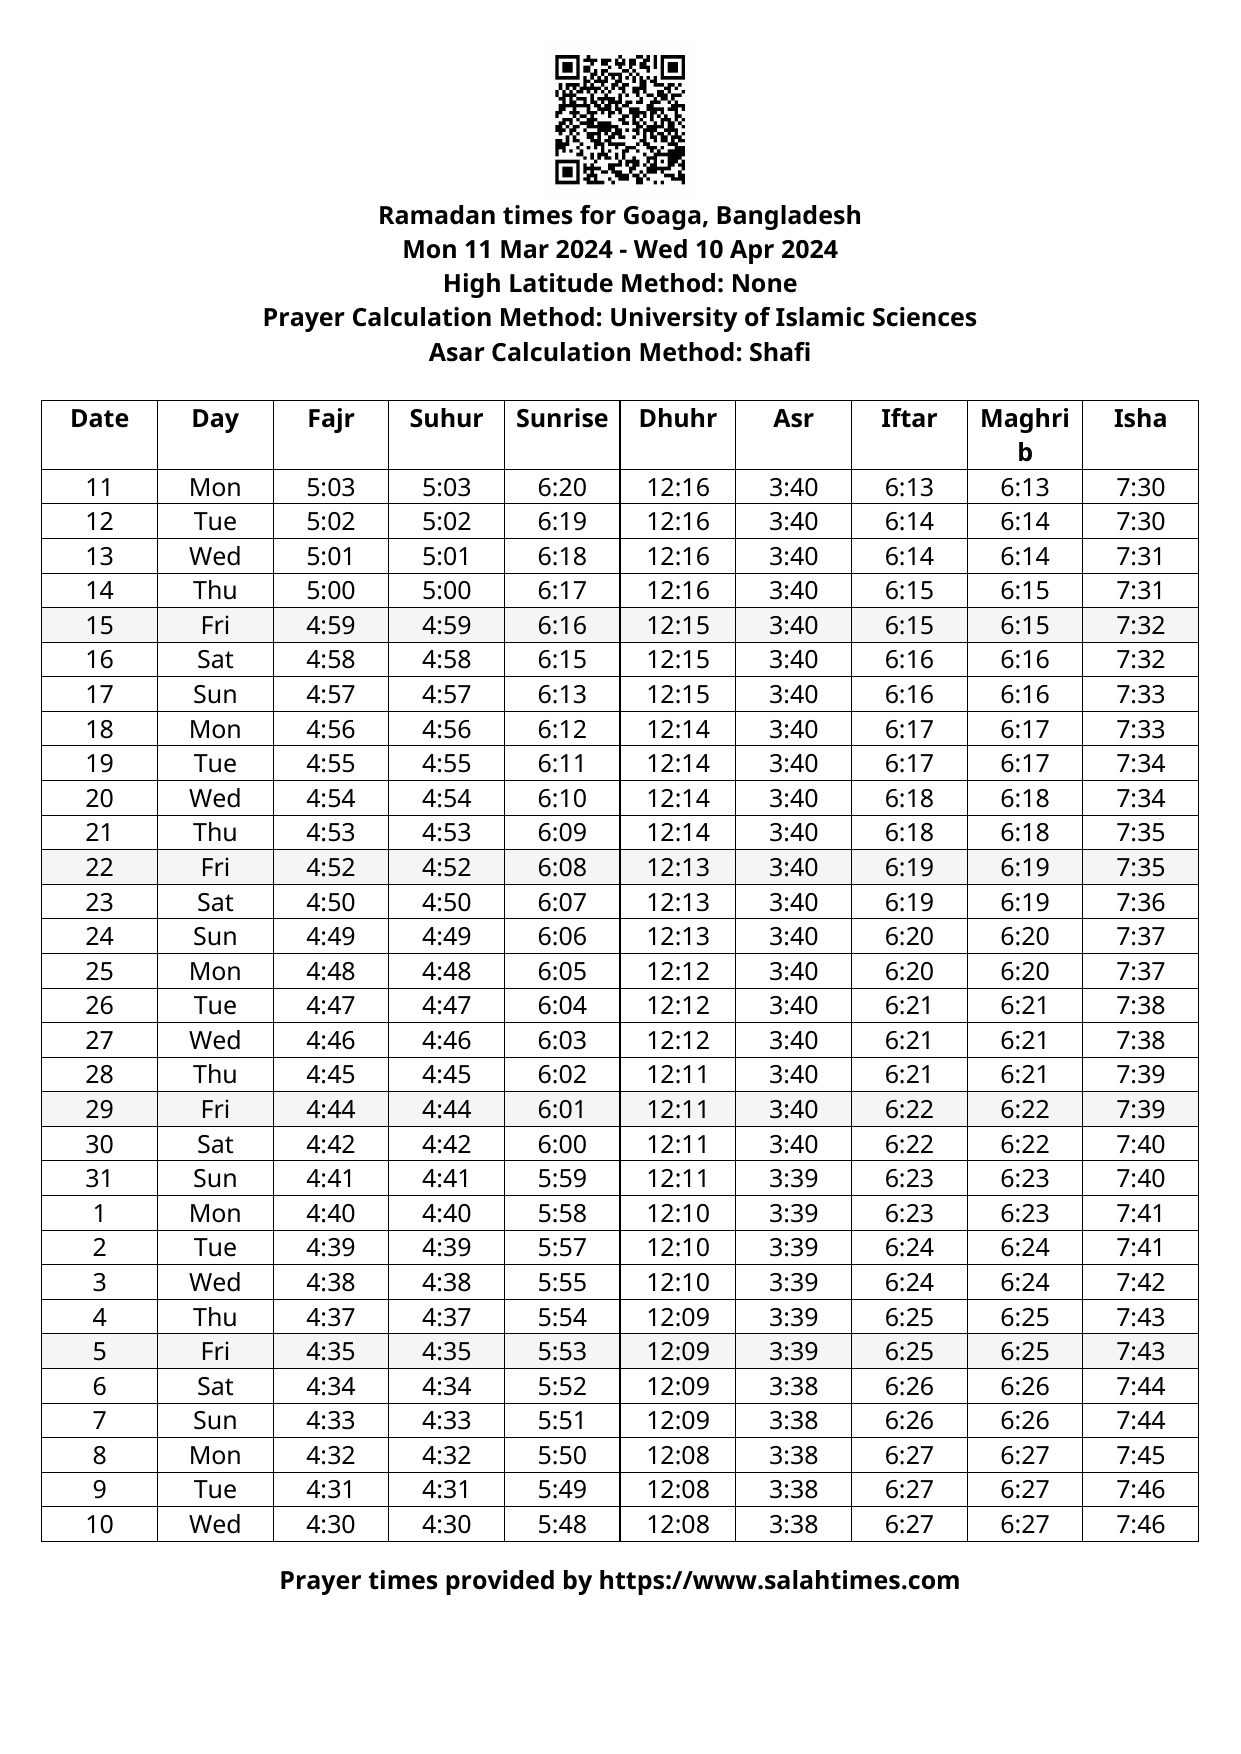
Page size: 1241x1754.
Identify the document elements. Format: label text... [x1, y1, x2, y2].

table_cell 12:11 [621, 1092, 735, 1126]
table_cell 5:01 [274, 539, 388, 572]
table_cell 6:19 [852, 885, 967, 918]
table_cell 23 [42, 885, 157, 918]
table_cell 4:46 [274, 1023, 388, 1057]
table_cell 4:40 [274, 1196, 388, 1229]
table_cell 12:11 [621, 1161, 735, 1195]
table_cell 12:16 [621, 574, 735, 607]
table_cell 4:57 [389, 677, 504, 711]
table_cell Fri [158, 608, 273, 642]
table_cell 6:14 [968, 504, 1082, 538]
table_cell 4:54 [389, 781, 504, 814]
table_cell 12:08 [621, 1473, 735, 1506]
table_cell 6:26 [852, 1369, 967, 1402]
table_cell 3:40 [736, 712, 851, 745]
table_cell 2 [42, 1231, 157, 1264]
table_cell 12:10 [621, 1265, 735, 1299]
table_cell 6:14 [852, 539, 967, 572]
table_cell 12:13 [621, 919, 735, 953]
table_cell 3:39 [736, 1161, 851, 1195]
table_cell Thu [158, 816, 273, 849]
table_cell 5:55 [505, 1265, 619, 1299]
table_cell Sat [158, 1127, 273, 1160]
table_cell 12:12 [621, 1023, 735, 1057]
table_cell 12:16 [621, 504, 735, 538]
table_cell 6:18 [968, 781, 1082, 814]
table_cell 3:40 [736, 470, 851, 503]
table_cell 6:27 [968, 1438, 1082, 1472]
table_cell 6:26 [852, 1404, 967, 1437]
table_cell 12:16 [621, 539, 735, 572]
table_cell 6:06 [505, 919, 619, 953]
table_cell Tue [158, 1231, 273, 1264]
table_cell 6:19 [968, 850, 1082, 884]
table_cell 5:54 [505, 1300, 619, 1333]
table_cell 1 [42, 1196, 157, 1229]
table_cell 27 [42, 1023, 157, 1057]
table_cell 6:22 [852, 1127, 967, 1160]
table_cell 31 [42, 1161, 157, 1195]
table_cell 4:38 [274, 1265, 388, 1299]
table_cell 4:49 [389, 919, 504, 953]
table_cell 6:11 [505, 746, 619, 780]
table_cell 4:40 [389, 1196, 504, 1229]
table_cell 7:32 [1083, 643, 1198, 676]
table_cell 3:40 [736, 746, 851, 780]
text Prayer Calculation Method: University of Islamic Sciences [42, 300, 1198, 334]
table_cell 5:00 [389, 574, 504, 607]
table_cell 12:08 [621, 1507, 735, 1541]
table_cell 4:39 [389, 1231, 504, 1264]
table_cell 5:00 [274, 574, 388, 607]
table_cell 6:15 [852, 574, 967, 607]
table_cell 6:19 [852, 850, 967, 884]
table_cell 4:32 [274, 1438, 388, 1472]
table_cell 3:40 [736, 850, 851, 884]
table_cell 6:16 [968, 643, 1082, 676]
table_cell 4:59 [389, 608, 504, 642]
table_cell 4:34 [389, 1369, 504, 1402]
table_cell 12:11 [621, 1058, 735, 1091]
table_cell 7:41 [1083, 1231, 1198, 1264]
table_cell 22 [42, 850, 157, 884]
table_cell 4:44 [389, 1092, 504, 1126]
table_cell 7:40 [1083, 1161, 1198, 1195]
table_cell 12:14 [621, 712, 735, 745]
table_cell 4:34 [274, 1369, 388, 1402]
table_header Sunrise [505, 401, 619, 469]
table_cell 3:40 [736, 1058, 851, 1091]
table_cell 6:02 [505, 1058, 619, 1091]
table_cell 4:42 [389, 1127, 504, 1160]
table_cell 3:40 [736, 608, 851, 642]
table_cell 3:39 [736, 1334, 851, 1368]
table_cell 6:20 [968, 919, 1082, 953]
table_cell 6:18 [852, 816, 967, 849]
table_cell 4:53 [389, 816, 504, 849]
table_cell 3:38 [736, 1404, 851, 1437]
table_cell 4:50 [389, 885, 504, 918]
table_cell Sun [158, 1404, 273, 1437]
table_cell 7:33 [1083, 677, 1198, 711]
table_cell Tue [158, 746, 273, 780]
table_cell 4:30 [274, 1507, 388, 1541]
table_cell 6:16 [968, 677, 1082, 711]
table_cell 12:11 [621, 1127, 735, 1160]
table_cell 6:21 [968, 989, 1082, 1022]
table_cell 3:39 [736, 1231, 851, 1264]
table_cell 6:18 [968, 816, 1082, 849]
table_cell 6:20 [852, 919, 967, 953]
table_cell 12 [42, 504, 157, 538]
table_cell 6:10 [505, 781, 619, 814]
table_cell Sun [158, 919, 273, 953]
table_cell 6:26 [968, 1369, 1082, 1402]
table_cell Mon [158, 954, 273, 987]
table_cell 12:14 [621, 746, 735, 780]
table_cell 4:32 [389, 1438, 504, 1472]
table_cell Sun [158, 1161, 273, 1195]
table_cell 4:35 [389, 1334, 504, 1368]
table_cell 12:16 [621, 470, 735, 503]
table_cell 6:16 [852, 643, 967, 676]
table_cell 6:21 [852, 989, 967, 1022]
table_cell Sat [158, 1369, 273, 1402]
table_cell 21 [42, 816, 157, 849]
table_cell 19 [42, 746, 157, 780]
table_cell 24 [42, 919, 157, 953]
table_cell 12:09 [621, 1404, 735, 1437]
table_cell 7:42 [1083, 1265, 1198, 1299]
table_cell 17 [42, 677, 157, 711]
table_cell 12:09 [621, 1369, 735, 1402]
table_cell Wed [158, 1265, 273, 1299]
table_cell 6:25 [852, 1334, 967, 1368]
table_cell 6:26 [968, 1404, 1082, 1437]
table_cell 12:15 [621, 608, 735, 642]
table_cell 3:40 [736, 885, 851, 918]
table_cell 7:40 [1083, 1127, 1198, 1160]
table_cell 4:52 [274, 850, 388, 884]
table_cell 16 [42, 643, 157, 676]
table_cell 3:38 [736, 1473, 851, 1506]
table_header Dhuhr [621, 401, 735, 469]
text Prayer times provided by https://www.salahtimes.com [42, 1563, 1198, 1597]
table_cell 6:15 [852, 608, 967, 642]
table_cell 12:09 [621, 1334, 735, 1368]
text High Latitude Method: None [42, 266, 1198, 300]
table_cell 6:19 [968, 885, 1082, 918]
table_cell 4:31 [389, 1473, 504, 1506]
table_cell 6:21 [968, 1023, 1082, 1057]
table_cell Wed [158, 781, 273, 814]
table_cell 7:30 [1083, 504, 1198, 538]
table_cell 4:47 [274, 989, 388, 1022]
table_cell 6:21 [852, 1023, 967, 1057]
table_cell 4:41 [389, 1161, 504, 1195]
table_cell 6:08 [505, 850, 619, 884]
table_cell 6:27 [852, 1473, 967, 1506]
table_cell 6:00 [505, 1127, 619, 1160]
table_cell Mon [158, 470, 273, 503]
table_cell 6:17 [852, 712, 967, 745]
table_cell 3:40 [736, 989, 851, 1022]
table_cell Thu [158, 574, 273, 607]
table_cell 7:45 [1083, 1438, 1198, 1472]
table_cell 12:09 [621, 1300, 735, 1333]
table_cell 15 [42, 608, 157, 642]
table_cell 6:13 [852, 470, 967, 503]
table_cell Wed [158, 539, 273, 572]
table_cell 5:59 [505, 1161, 619, 1195]
table_header Date [42, 401, 157, 469]
table_cell 6:23 [852, 1161, 967, 1195]
table_cell 5:03 [274, 470, 388, 503]
table_cell 3:40 [736, 816, 851, 849]
table_cell 3:40 [736, 1092, 851, 1126]
table_cell 3:40 [736, 781, 851, 814]
table_cell 9 [42, 1473, 157, 1506]
table_cell 6:19 [505, 504, 619, 538]
table_cell 6:07 [505, 885, 619, 918]
table_cell 3 [42, 1265, 157, 1299]
table_cell 6:22 [852, 1092, 967, 1126]
table_cell 6:22 [968, 1092, 1082, 1126]
table_cell 7:34 [1083, 781, 1198, 814]
table_cell 6:27 [968, 1473, 1082, 1506]
table_cell Wed [158, 1023, 273, 1057]
table_cell 6:01 [505, 1092, 619, 1126]
table_header Iftar [852, 401, 967, 469]
table_cell 6:12 [505, 712, 619, 745]
table_cell 4:45 [274, 1058, 388, 1091]
table_cell 4:48 [274, 954, 388, 987]
table_cell 8 [42, 1438, 157, 1472]
table_cell 6:18 [852, 781, 967, 814]
table_cell 3:40 [736, 539, 851, 572]
table_cell 4:31 [274, 1473, 388, 1506]
table_cell 5:01 [389, 539, 504, 572]
table_cell 4:37 [274, 1300, 388, 1333]
table_cell 6:16 [852, 677, 967, 711]
table_cell 4:57 [274, 677, 388, 711]
table_cell 12:15 [621, 643, 735, 676]
table_cell 10 [42, 1507, 157, 1541]
table_cell 18 [42, 712, 157, 745]
table_cell 4:33 [274, 1404, 388, 1437]
table_cell 5:49 [505, 1473, 619, 1506]
table_header Isha [1083, 401, 1198, 469]
table_cell 12:15 [621, 677, 735, 711]
table_header Maghrib [968, 401, 1082, 469]
table_cell 7:35 [1083, 850, 1198, 884]
table_cell Fri [158, 1092, 273, 1126]
table_cell 4:37 [389, 1300, 504, 1333]
table_cell 3:40 [736, 1127, 851, 1160]
table_cell 6:16 [505, 608, 619, 642]
table_cell 3:40 [736, 954, 851, 987]
table_cell 7:39 [1083, 1092, 1198, 1126]
table_cell 4:30 [389, 1507, 504, 1541]
table_cell 3:40 [736, 1023, 851, 1057]
table_cell 6:09 [505, 816, 619, 849]
table_cell 3:39 [736, 1265, 851, 1299]
table_cell 6:21 [852, 1058, 967, 1091]
table_cell 14 [42, 574, 157, 607]
table_cell 3:39 [736, 1196, 851, 1229]
table_cell 20 [42, 781, 157, 814]
table_cell 6:25 [968, 1300, 1082, 1333]
table_cell 4:54 [274, 781, 388, 814]
table_cell Mon [158, 712, 273, 745]
table_cell 12:14 [621, 781, 735, 814]
table_cell 6:17 [505, 574, 619, 607]
table_cell 5:51 [505, 1404, 619, 1437]
table_cell 7 [42, 1404, 157, 1437]
table_cell 7:32 [1083, 608, 1198, 642]
table_header Suhur [389, 401, 504, 469]
table_cell 12:12 [621, 954, 735, 987]
table_cell 12:08 [621, 1438, 735, 1472]
table_cell Tue [158, 989, 273, 1022]
table_cell 4:50 [274, 885, 388, 918]
table_cell 12:10 [621, 1231, 735, 1264]
table_cell 6:24 [852, 1265, 967, 1299]
table_cell 7:46 [1083, 1507, 1198, 1541]
table_cell 3:40 [736, 643, 851, 676]
table_cell 28 [42, 1058, 157, 1091]
table_cell 30 [42, 1127, 157, 1160]
table_cell 7:34 [1083, 746, 1198, 780]
table_cell 5:03 [389, 470, 504, 503]
table_cell 12:12 [621, 989, 735, 1022]
table_cell 7:43 [1083, 1300, 1198, 1333]
table_cell 25 [42, 954, 157, 987]
table_cell 6:13 [505, 677, 619, 711]
table_cell 6:04 [505, 989, 619, 1022]
table_header Day [158, 401, 273, 469]
table_cell 4:56 [389, 712, 504, 745]
picture [542, 41, 699, 198]
table_cell 4:45 [389, 1058, 504, 1091]
table_cell 6:05 [505, 954, 619, 987]
table_cell 5:02 [389, 504, 504, 538]
table_cell 4:33 [389, 1404, 504, 1437]
table_cell 4:59 [274, 608, 388, 642]
table_cell 13 [42, 539, 157, 572]
table_cell 3:39 [736, 1300, 851, 1333]
table_cell 6:24 [968, 1265, 1082, 1299]
table_cell 6:23 [968, 1196, 1082, 1229]
table_cell 4:58 [274, 643, 388, 676]
table_cell 4:39 [274, 1231, 388, 1264]
table_cell 3:40 [736, 919, 851, 953]
table_cell 6:15 [968, 608, 1082, 642]
table_cell 4:55 [389, 746, 504, 780]
table_cell 5:50 [505, 1438, 619, 1472]
table_cell 3:38 [736, 1369, 851, 1402]
table_cell 7:37 [1083, 919, 1198, 953]
table_cell Sat [158, 643, 273, 676]
table_cell Sun [158, 677, 273, 711]
table_cell 4:56 [274, 712, 388, 745]
table_cell 4:55 [274, 746, 388, 780]
table_cell 6:25 [968, 1334, 1082, 1368]
table_cell 3:38 [736, 1507, 851, 1541]
table_cell 6:25 [852, 1300, 967, 1333]
table_cell 6:14 [968, 539, 1082, 572]
table_cell 3:38 [736, 1438, 851, 1472]
table_cell Tue [158, 504, 273, 538]
table_cell 7:30 [1083, 470, 1198, 503]
table_cell 6:20 [852, 954, 967, 987]
text Ramadan times for Goaga, Bangladesh [42, 198, 1198, 232]
table_cell 11 [42, 470, 157, 503]
table_cell 3:40 [736, 504, 851, 538]
table_cell 4:53 [274, 816, 388, 849]
table_cell 12:13 [621, 885, 735, 918]
table_cell 4:52 [389, 850, 504, 884]
table_cell 4:35 [274, 1334, 388, 1368]
table_cell 7:36 [1083, 885, 1198, 918]
table_cell 7:41 [1083, 1196, 1198, 1229]
table_cell 5:57 [505, 1231, 619, 1264]
table_cell 6:23 [968, 1161, 1082, 1195]
table_cell 6:23 [852, 1196, 967, 1229]
table_cell 6:27 [968, 1507, 1082, 1541]
table_cell 26 [42, 989, 157, 1022]
table_cell 7:46 [1083, 1473, 1198, 1506]
table_cell 6:03 [505, 1023, 619, 1057]
table_cell Thu [158, 1058, 273, 1091]
table_cell 6:14 [852, 504, 967, 538]
table_cell 4:58 [389, 643, 504, 676]
table_cell 4:46 [389, 1023, 504, 1057]
table_cell 5:58 [505, 1196, 619, 1229]
table_cell 7:39 [1083, 1058, 1198, 1091]
table_cell 5:53 [505, 1334, 619, 1368]
table_cell 5:52 [505, 1369, 619, 1402]
table_header Fajr [274, 401, 388, 469]
table_cell 6:21 [968, 1058, 1082, 1091]
table_cell 12:13 [621, 850, 735, 884]
table_cell 12:14 [621, 816, 735, 849]
table_cell 6:27 [852, 1507, 967, 1541]
table_cell 7:33 [1083, 712, 1198, 745]
table_cell 4 [42, 1300, 157, 1333]
table_cell 5:48 [505, 1507, 619, 1541]
table_cell 6:20 [968, 954, 1082, 987]
table_cell 7:31 [1083, 539, 1198, 572]
table_cell Mon [158, 1196, 273, 1229]
table_cell 7:43 [1083, 1334, 1198, 1368]
table_cell 7:37 [1083, 954, 1198, 987]
table_cell Sat [158, 885, 273, 918]
table_cell Tue [158, 1473, 273, 1506]
table_cell 7:31 [1083, 574, 1198, 607]
text Asar Calculation Method: Shafi [42, 334, 1198, 368]
text Mon 11 Mar 2024 - Wed 10 Apr 2024 [42, 232, 1198, 266]
table_cell 7:38 [1083, 1023, 1198, 1057]
table_cell 4:38 [389, 1265, 504, 1299]
table_cell 6:20 [505, 470, 619, 503]
table_cell 7:35 [1083, 816, 1198, 849]
table_cell 4:44 [274, 1092, 388, 1126]
table_cell 6 [42, 1369, 157, 1402]
table_cell 6:24 [852, 1231, 967, 1264]
table_cell Fri [158, 1334, 273, 1368]
table_cell 6:15 [968, 574, 1082, 607]
table_cell 6:17 [968, 712, 1082, 745]
table_header Asr [736, 401, 851, 469]
table_cell 12:10 [621, 1196, 735, 1229]
table_cell 7:38 [1083, 989, 1198, 1022]
table_cell 6:22 [968, 1127, 1082, 1160]
table_cell 4:47 [389, 989, 504, 1022]
table_cell 6:15 [505, 643, 619, 676]
table_cell Wed [158, 1507, 273, 1541]
table_cell 6:27 [852, 1438, 967, 1472]
table_cell Thu [158, 1300, 273, 1333]
table_cell Fri [158, 850, 273, 884]
table_cell 3:40 [736, 574, 851, 607]
table_cell 7:44 [1083, 1404, 1198, 1437]
table_cell 4:49 [274, 919, 388, 953]
table_cell 6:17 [852, 746, 967, 780]
table_cell 6:24 [968, 1231, 1082, 1264]
table_cell 6:13 [968, 470, 1082, 503]
table_cell 5 [42, 1334, 157, 1368]
table_cell 3:40 [736, 677, 851, 711]
table_cell 4:42 [274, 1127, 388, 1160]
table_cell 6:17 [968, 746, 1082, 780]
table_cell 29 [42, 1092, 157, 1126]
table_cell 4:48 [389, 954, 504, 987]
table_cell Mon [158, 1438, 273, 1472]
table_cell 4:41 [274, 1161, 388, 1195]
table_cell 7:44 [1083, 1369, 1198, 1402]
table_cell 5:02 [274, 504, 388, 538]
table_cell 6:18 [505, 539, 619, 572]
